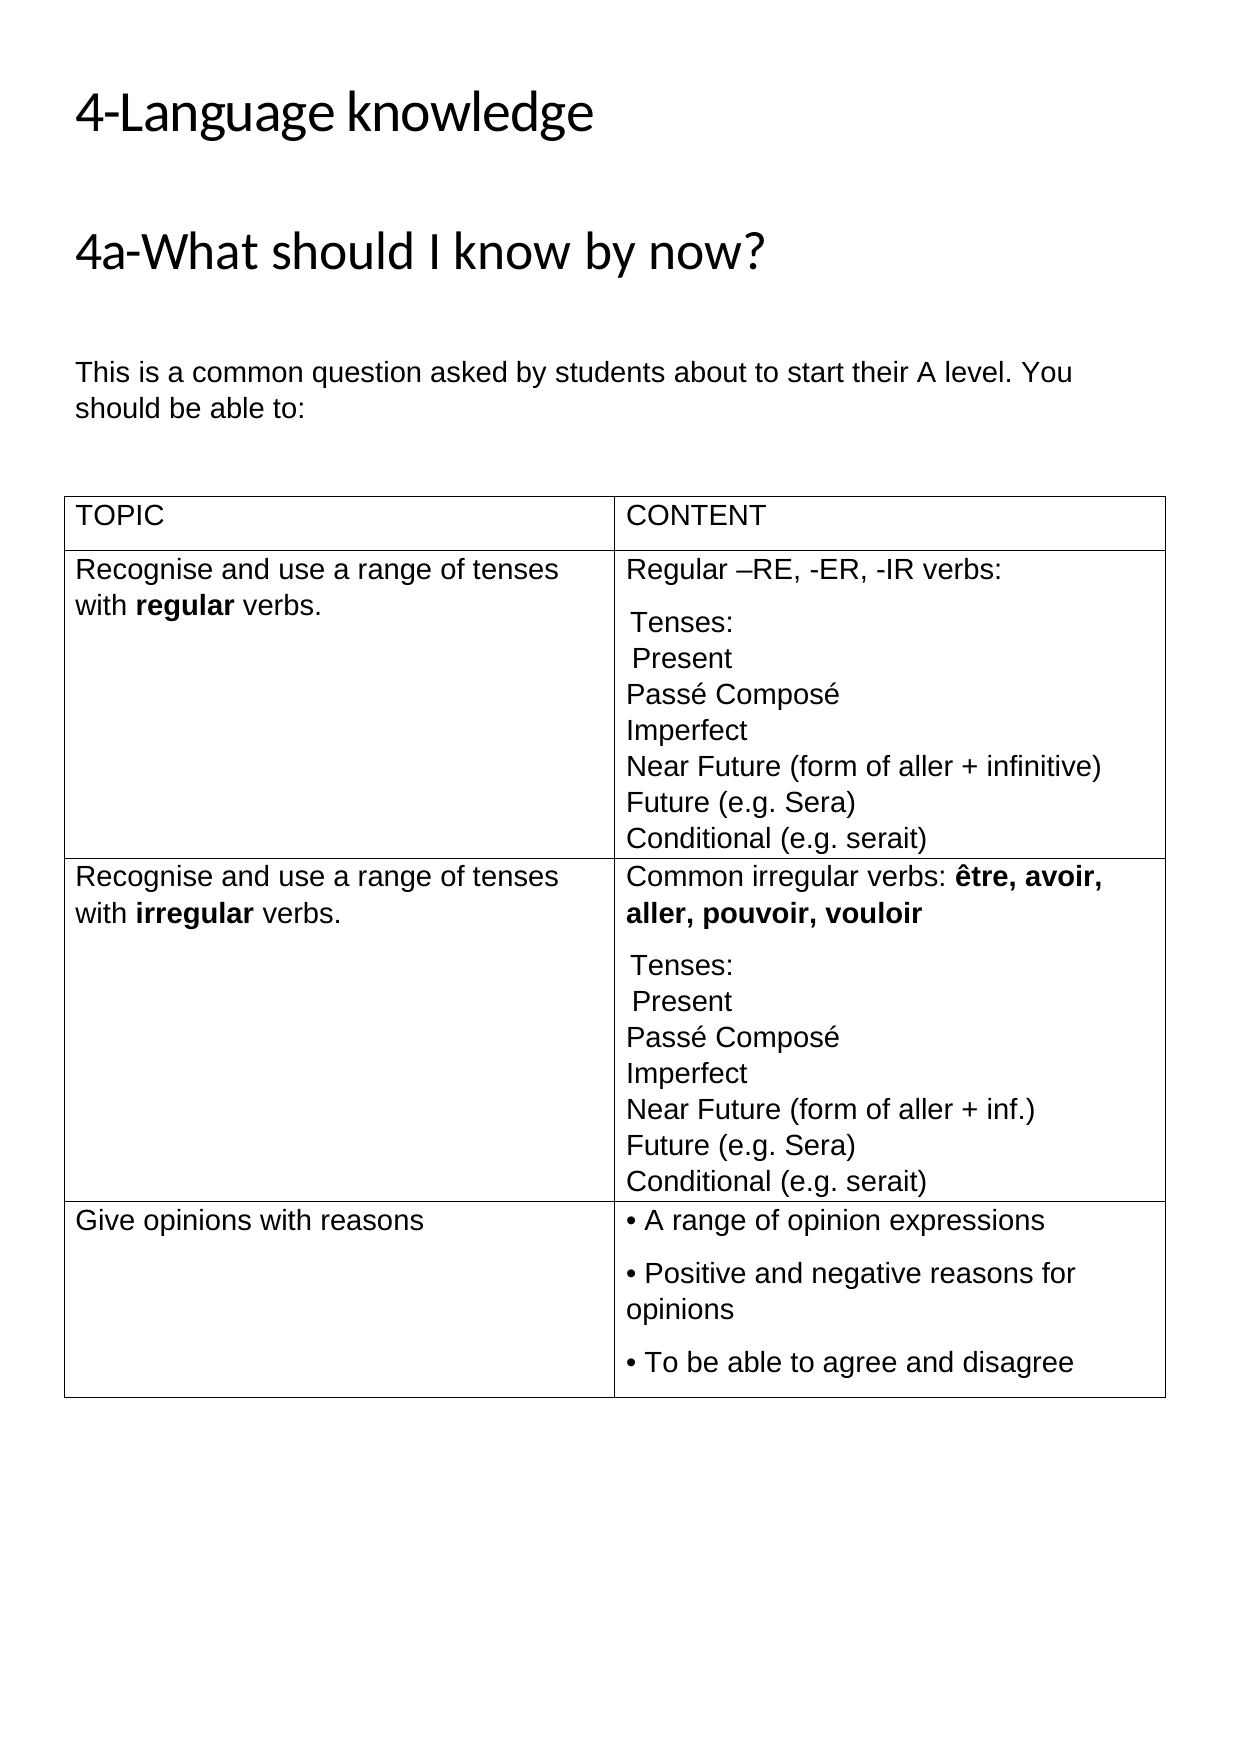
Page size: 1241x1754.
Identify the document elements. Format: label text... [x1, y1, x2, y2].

table_cell Common irregular verbs: être, avoir, aller, pouvoir, vouloir Tenses: Present Passé Composé Imperfect Near Future (form of aller + inf.) Future (e.g. Sera) Conditional (e.g. serait) [615, 859, 1165, 1201]
text 4a-What should I know by now? [75, 217, 1167, 283]
text This is a common question asked by students about to start their A level. You should be able to: [75, 355, 1099, 424]
table_header CONTENT [615, 497, 1165, 550]
table_cell Recognise and use a range of tenses with irregular verbs. [65, 859, 614, 1201]
table_cell Give opinions with reasons [65, 1202, 614, 1397]
table_cell Regular –RE, -ER, -IR verbs: Tenses: Present Passé Composé Imperfect Near Future (form of aller + infinitive) Future (e.g. Sera) Conditional (e.g. serait) [615, 551, 1165, 857]
table_header TOPIC [65, 497, 614, 550]
text 4-Language knowledge [75, 75, 1167, 146]
table_cell Recognise and use a range of tenses with regular verbs. [65, 551, 614, 857]
table_cell • A range of opinion expressions • Positive and negative reasons for opinions • To be able to agree and disagree [615, 1202, 1165, 1397]
